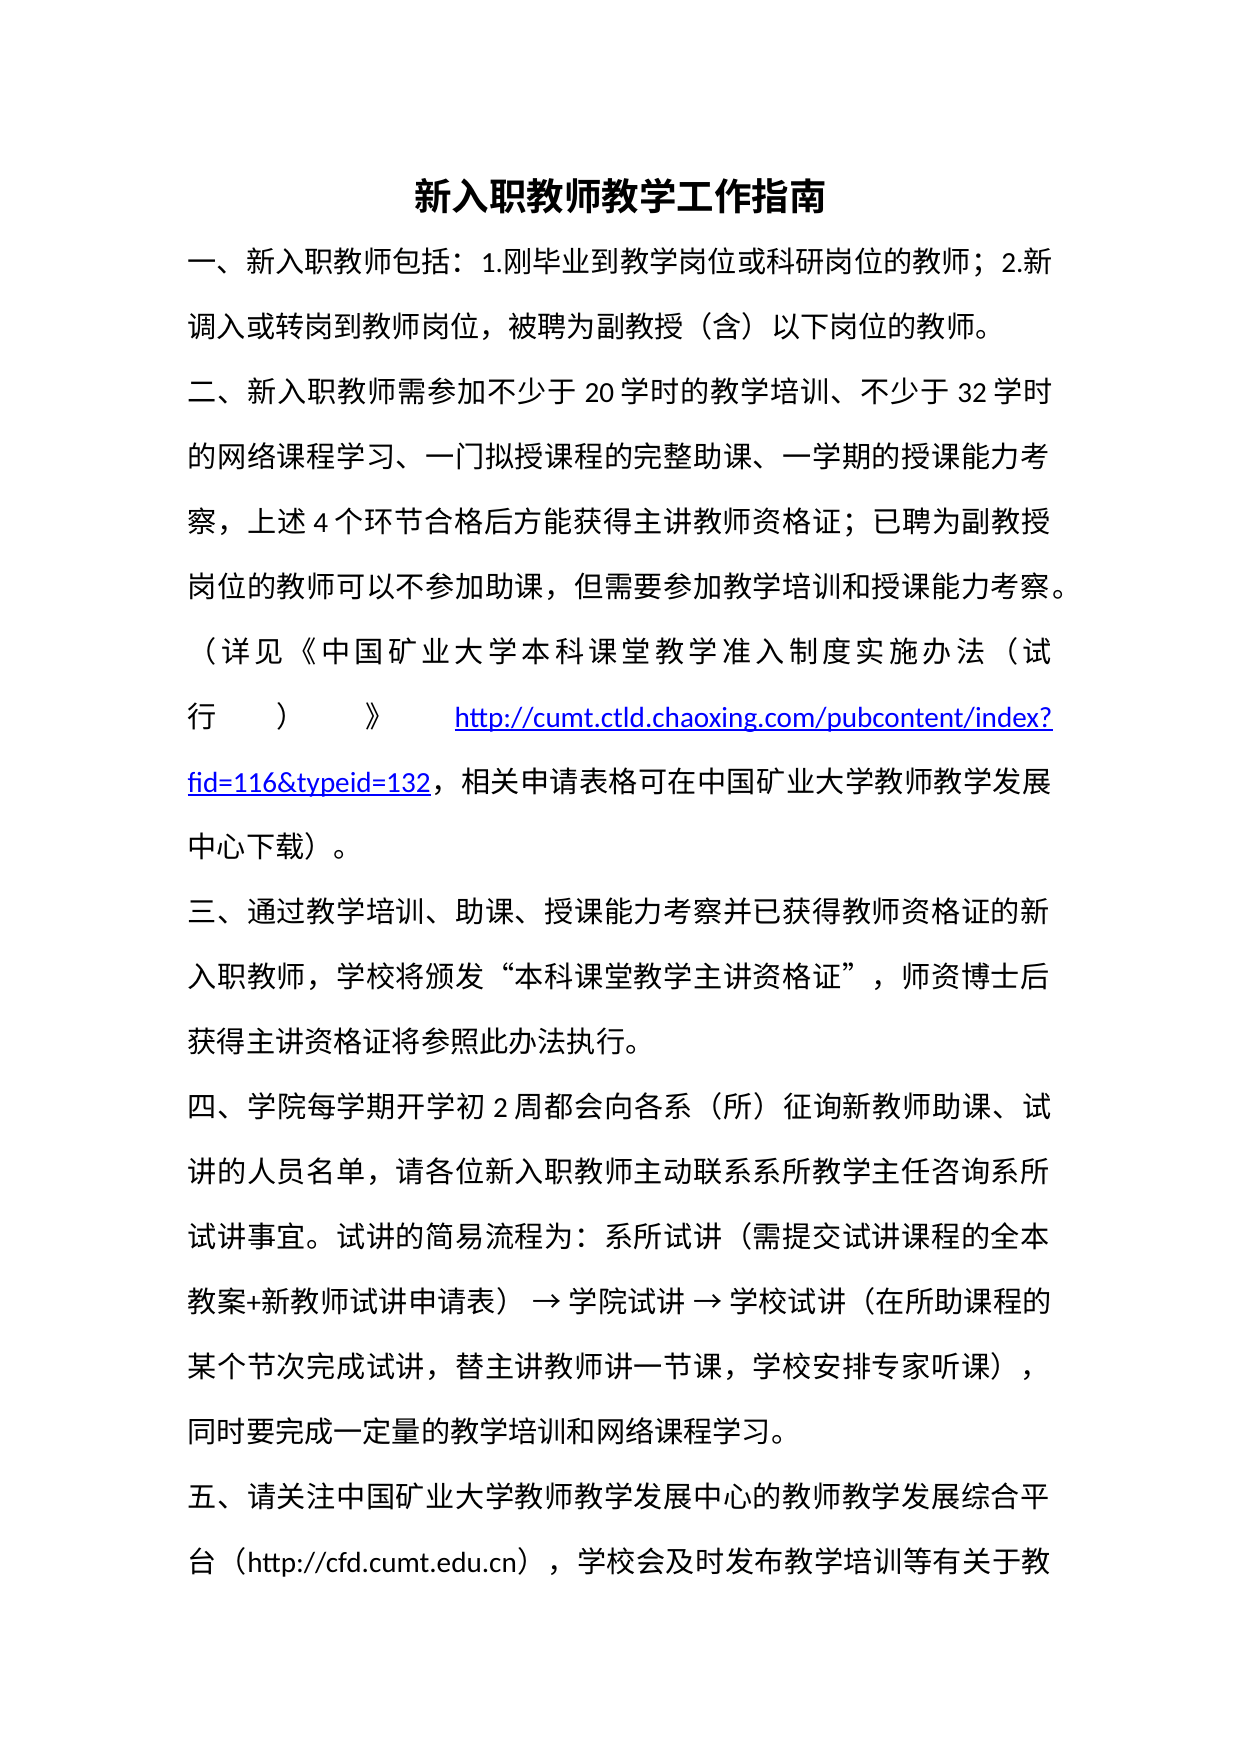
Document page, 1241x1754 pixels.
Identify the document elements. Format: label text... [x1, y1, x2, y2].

text 一、新入职教师包括：1.刚毕业到教学岗位或科研岗位的教师；2.新调入或转岗到教师岗位，被聘为副教授（含）以下岗位的教师。 [187, 227, 1053, 357]
text 四、学院每学期开学初2周都会向各系（所）征询新教师助课、试讲的人员名单，请各位新入职教师主动联系系所教学主任咨询系所试讲事宜。试讲的简易流程为：系所试讲（需提交试讲课程的全本教案+新教师试讲申请表） → 学院试讲 → 学校试讲（在所助课程的某个节次完成试讲，替主讲教师讲一节课，学校安排专家听课），同时要完成一定量的教学培训和网络课程学习。 [187, 1072, 1053, 1462]
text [187, 1462, 1053, 1592]
text 二、新入职教师需参加不少于20学时的教学培训、不少于32学时的网络课程学习、一门拟授课程的完整助课、一学期的授课能力考察，上述4个环节合格后方能获得主讲教师资格证；已聘为副教授岗位的教师可以不参加助课，但需要参加教学培训和授课能力考察。（详见《中国矿业大学本科课堂教学准入制度实施办法（试行）》http://cumt.ctld.chaoxing.com/pubcontent/index?fid=116&typeid=132，相关申请表格可在中国矿业大学教师教学发展中心下载）。 [187, 357, 1053, 877]
text 三、通过教学培训、助课、授课能力考察并已获得教师资格证的新入职教师，学校将颁发“本科课堂教学主讲资格证”，师资博士后获得主讲资格证将参照此办法执行。 [187, 877, 1053, 1072]
text 新入职教师教学工作指南 [187, 162, 1053, 227]
